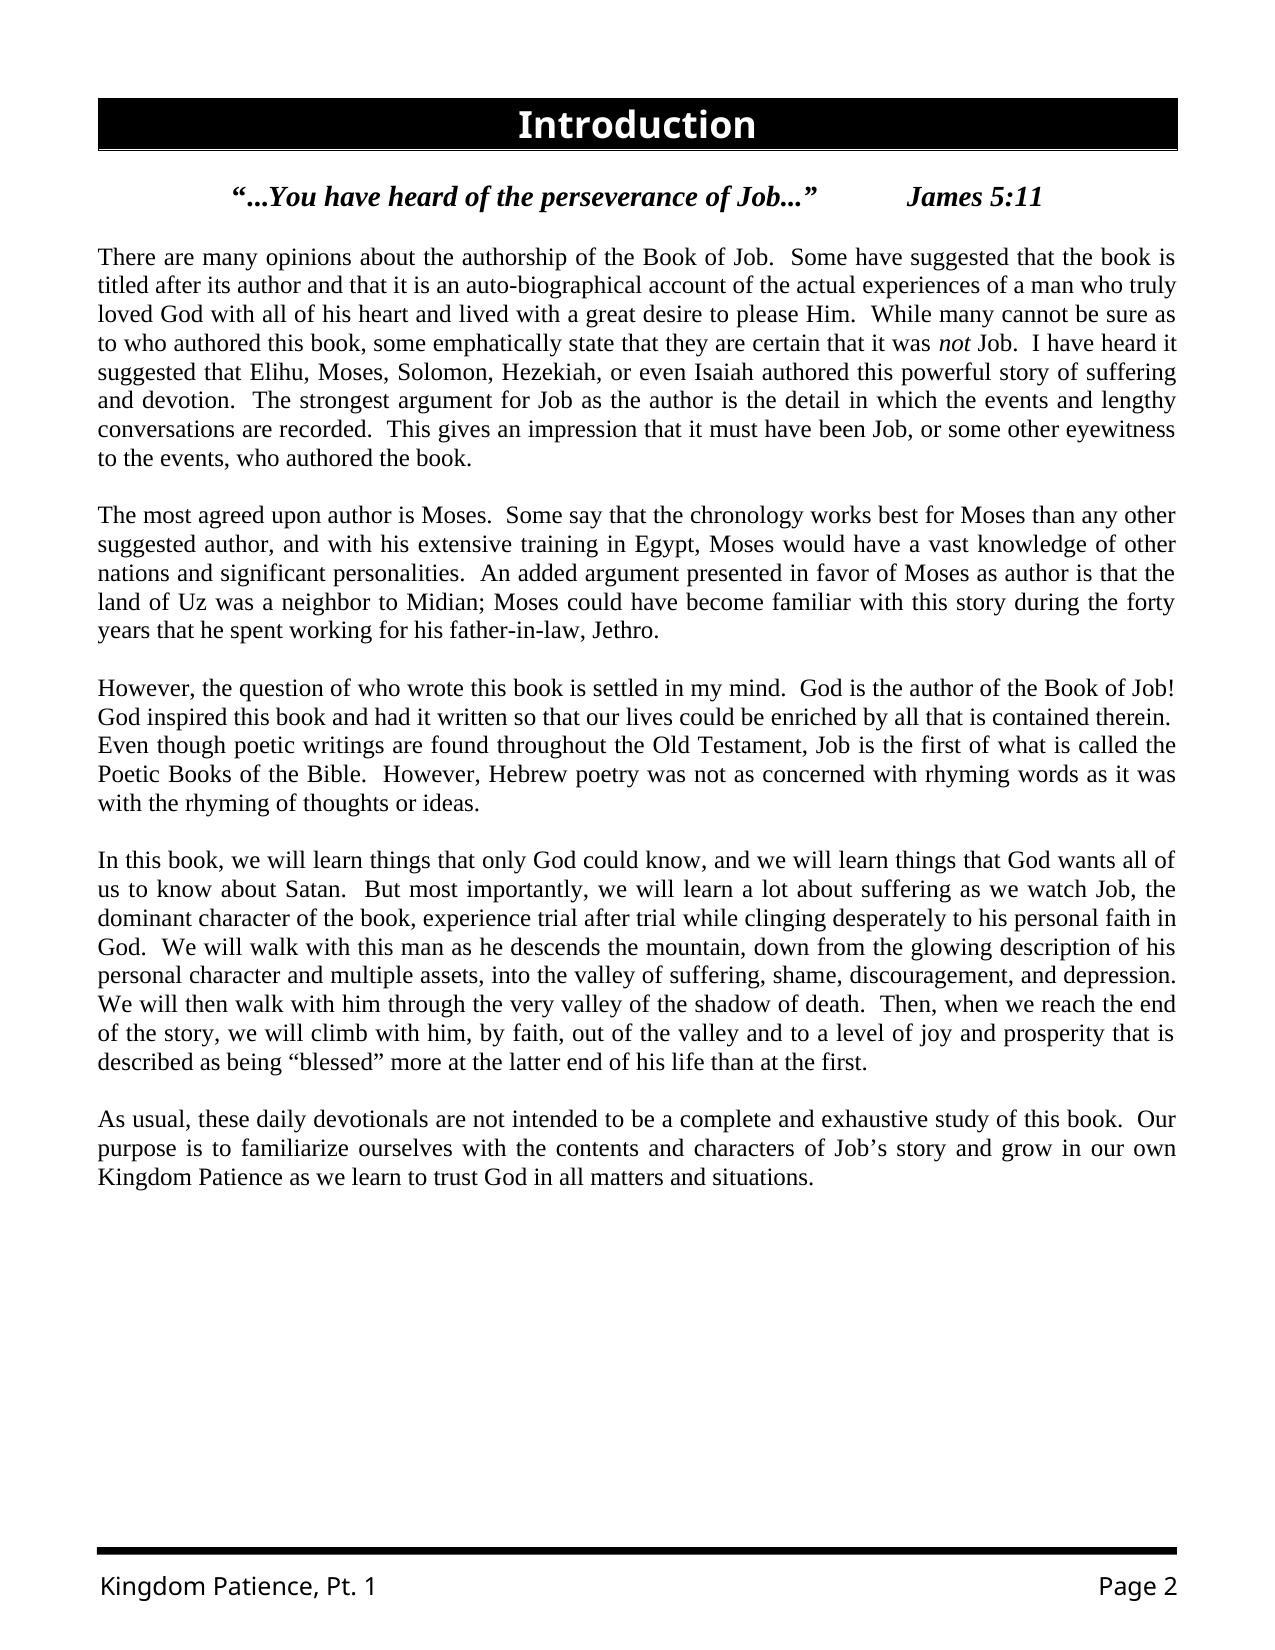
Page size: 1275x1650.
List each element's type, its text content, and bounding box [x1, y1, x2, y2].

text Even though poetic writings are found throughout the Old Testament, Job is the first of what is called the Poetic Books of the Bible. However, Hebrew poetry was not as concerned with rhyming words as it was with the rhyming of thoughts or ideas. [97, 730, 1177, 817]
table_header Introduction [99, 99, 1177, 149]
text As usual, these daily devotionals are not intended to be a complete and exhaustive study of this book. Our purpose is to familiarize ourselves with the contents and characters of Job’s story and grow in our own Kingdom Patience as we learn to trust God in all matters and situations. [97, 1104, 1177, 1190]
text However, the question of who wrote this book is settled in my mind. God is the author of the Book of Job! God inspired this book and had it written so that our lives could be enriched by all that is contained therein. [97, 673, 1177, 730]
text There are many opinions about the authorship of the Book of Job. Some have suggested that the book is titled after its author and that it is an auto-biographical account of the actual experiences of a man who truly loved God with all of his heart and lived with a great desire to please Him. While many cannot be sure as to who authored this book, some emphatically state that they are certain that it was not Job. I have heard it suggested that Elihu, Moses, Solomon, Hezekiah, or even Isaiah authored this powerful story of suffering and devotion. The strongest argument for Job as the author is the detail in which the events and lengthy conversations are recorded. This gives an impression that it must have been Job, or some other eyewitness to the events, who authored the book. [97, 242, 1177, 472]
text In this book, we will learn things that only God could know, and we will learn things that God wants all of us to know about Satan. But most importantly, we will learn a lot about suffering as we watch Job, the dominant character of the book, experience trial after trial while clinging desperately to his personal faith in God. We will walk with this man as he descends the mountain, down from the glowing description of his personal character and multiple assets, into the valley of suffering, shame, discouragement, and depression. We will then walk with him through the very valley of the shadow of death. Then, when we reach the end of the story, we will climb with him, by faith, out of the valley and to a level of joy and prosperity that is described as being “blessed” more at the latter end of his life than at the first. [97, 845, 1177, 1075]
text The most agreed upon author is Moses. Some say that the chronology works best for Moses than any other suggested author, and with his extensive training in Egypt, Moses would have a vast knowledge of other nations and significant personalities. An added argument presented in favor of Moses as author is that the land of Uz was a neighbor to Midian; Moses could have become familiar with this story during the forty years that he spent working for his father-in-law, Jethro. [97, 500, 1177, 644]
text “...You have heard of the perseverance of Job...” James 5:11 [97, 179, 1177, 213]
